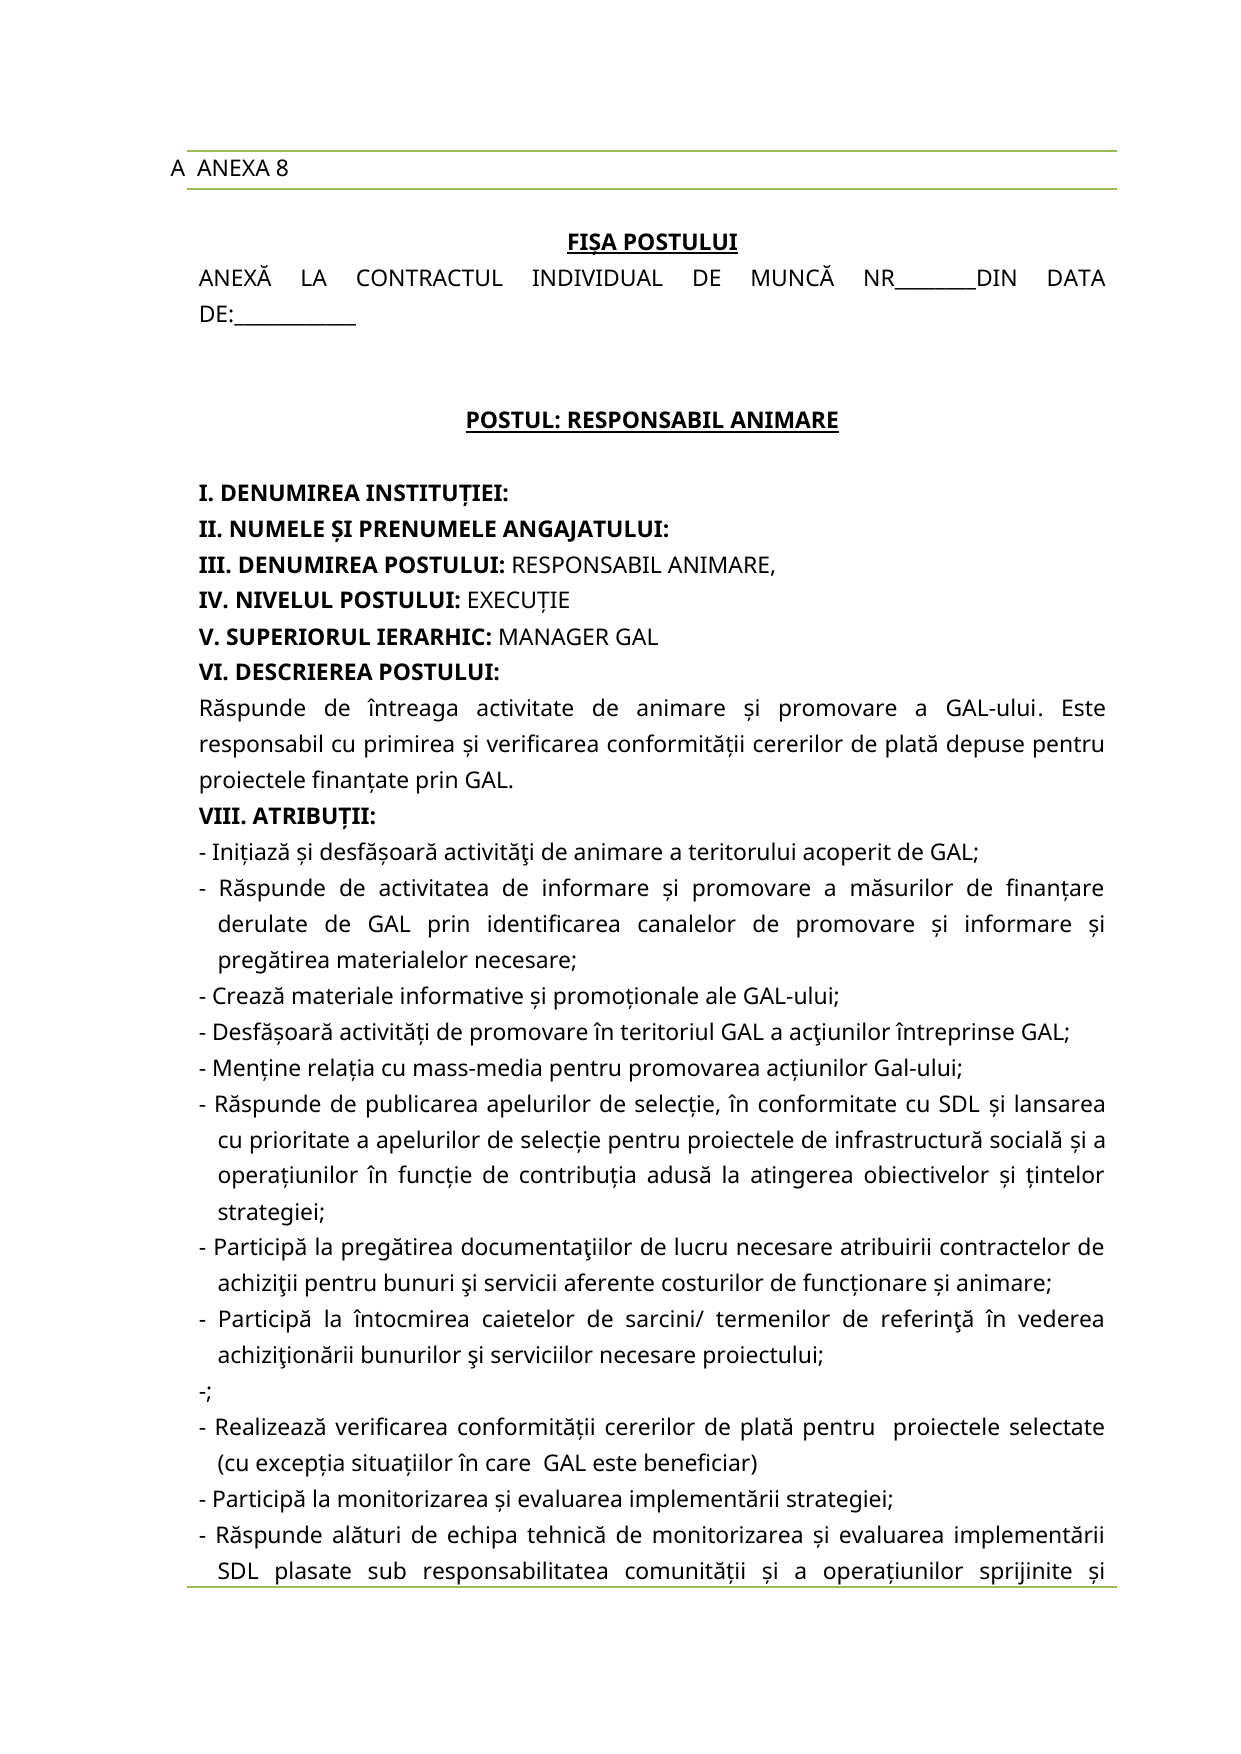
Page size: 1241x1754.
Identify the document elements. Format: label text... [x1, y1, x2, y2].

table_header A ANEXA 8 [187, 152, 1117, 188]
table_cell FIȘA POSTULUI ANEXĂ LA CONTRACTUL INDIVIDUAL DE MUNCĂ NR________DIN DATA DE:____________ [187, 190, 1117, 368]
table_cell POSTUL: RESPONSABIL ANIMARE [187, 369, 1117, 441]
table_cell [187, 441, 1117, 1586]
